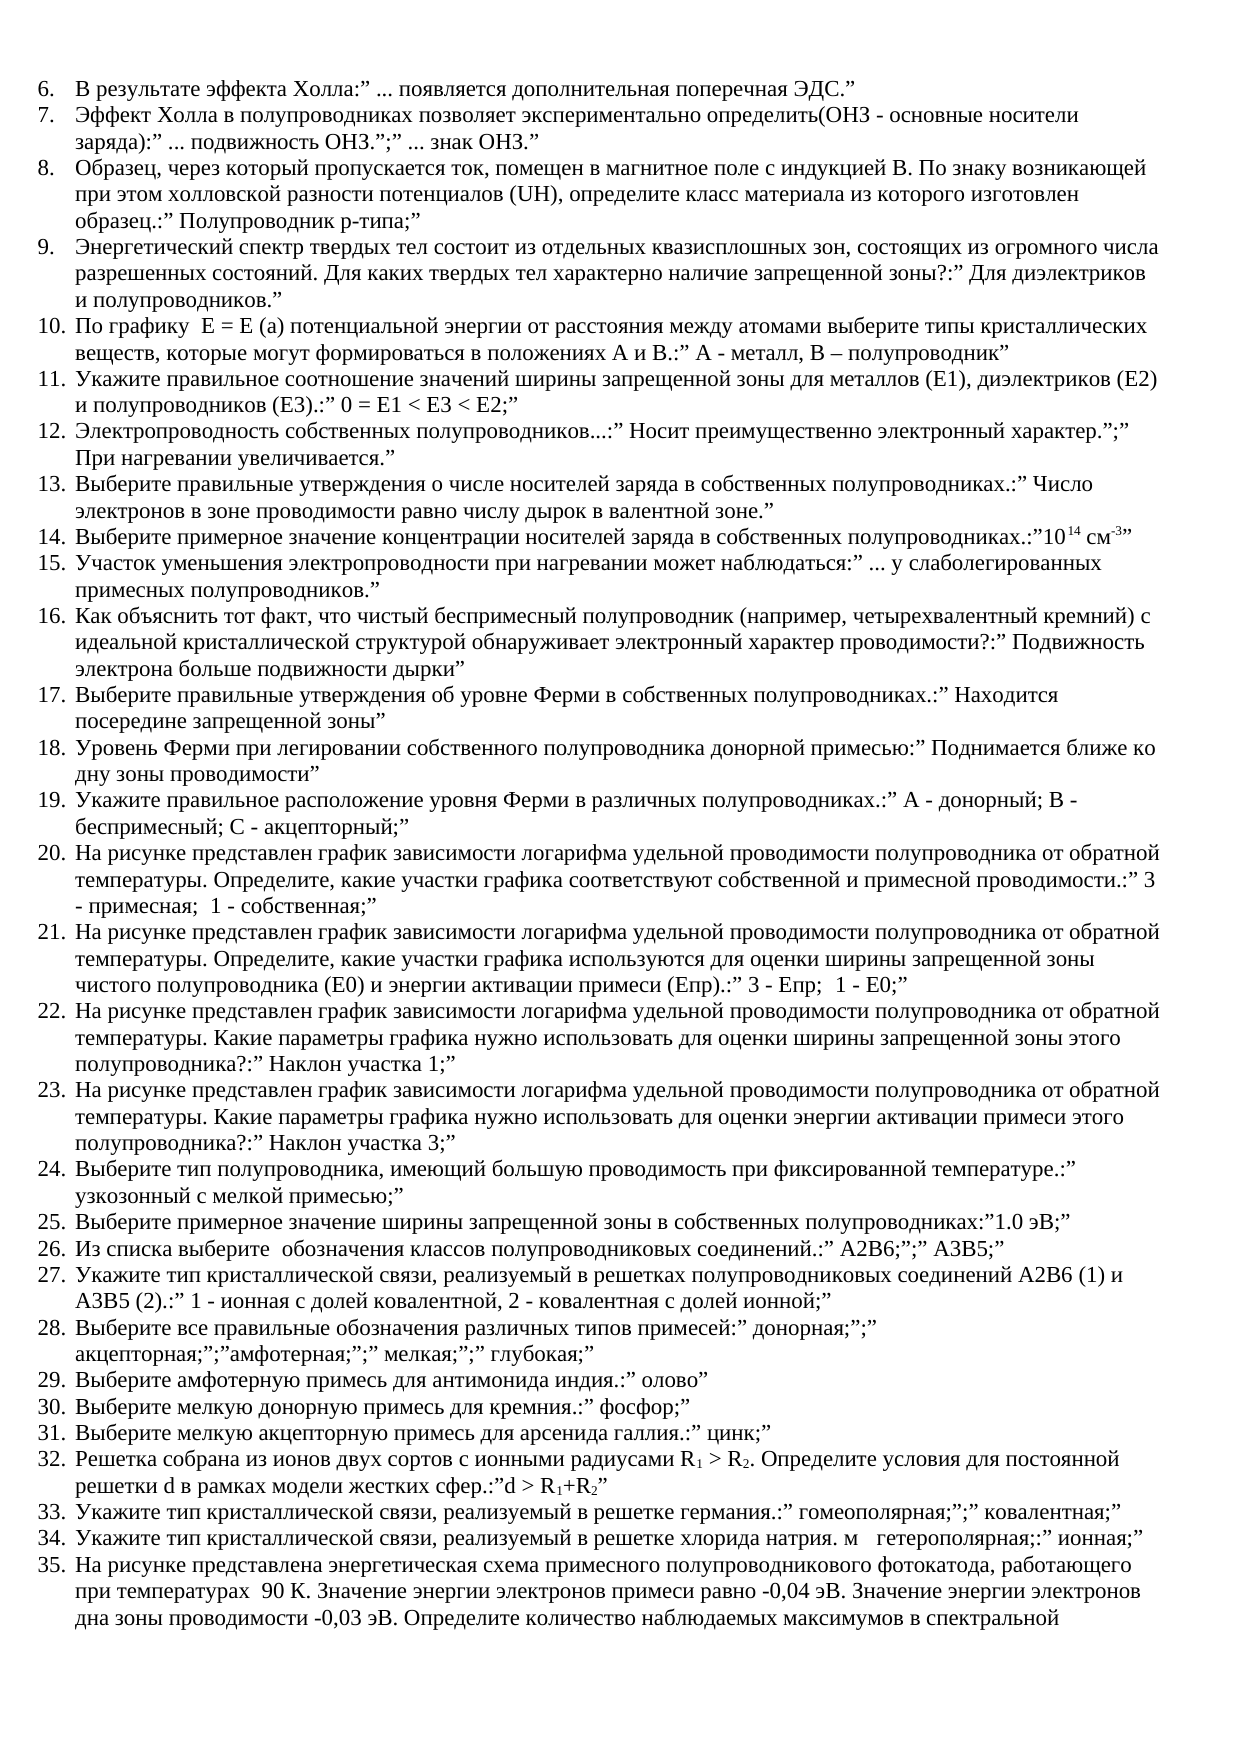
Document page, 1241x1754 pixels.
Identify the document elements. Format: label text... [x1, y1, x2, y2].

list Выберите мелкую донорную примесь для кремния.:” фосфор;” [37, 1393, 1165, 1419]
list На рисунке представлен график зависимости логарифма удельной проводимости полупроводника от обратной температуры. Определите, какие участки графика соответствуют собственной и примесной проводимости.:” 3 - примесная; 1 - собственная;” [37, 839, 1165, 918]
list Укажите правильное соотношение значений ширины запрещенной зоны для металлов (Е1), диэлектриков (Е2) и полупроводников (Е3).:” 0 = Е1 < Е3 < Е2;” [37, 365, 1165, 418]
list Энергетический спектр твердых тел состоит из отдельных квазисплошных зон, состоящих из огромного числа разрешенных состояний. Для каких твердых тел характерно наличие запрещенной зоны?:” Для диэлектриков и полупроводников.” [37, 233, 1165, 312]
list По графику Е = Е (а) потенциальной энергии от расстояния между атомами выберите типы кристаллических веществ, которые могут формироваться в положениях А и В.:” А - металл, В – полупроводник” [37, 312, 1165, 365]
list Укажите тип кристаллической связи, реализуемый в решетках полупроводниковых соединений А2В6 (1) и А3В5 (2).:” 1 - ионная с долей ковалентной, 2 - ковалентная с долей ионной;” [37, 1261, 1165, 1314]
list Выберите примерное значение ширины запрещенной зоны в собственных полупроводниках:”1.0 эВ;” [37, 1208, 1165, 1234]
list Образец, через который пропускается ток, помещен в магнитное поле с индукцией В. По знаку возникающей при этом холловской разности потенциалов (UН), определите класс материала из которого изготовлен образец.:” Полупроводник р-типа;” [37, 154, 1165, 233]
list Уровень Ферми при легировании собственного полупроводника донорной примесью:” Поднимается ближе ко дну зоны проводимости” [37, 734, 1165, 787]
list Выберите правильные утверждения о числе носителей заряда в собственных полупроводниках.:” Число электронов в зоне проводимости равно числу дырок в валентной зоне.” [37, 470, 1165, 523]
list Эффект Холла в полупроводниках позволяет экспериментально определить(ОНЗ - основные носители заряда):” ... подвижность ОНЗ.”;” ... знак ОНЗ.” [37, 101, 1165, 154]
list В результате эффекта Холла:” ... появляется дополнительная поперечная ЭДС.” [37, 75, 1165, 101]
list Укажите тип кристаллической связи, реализуемый в решетке хлорида натрия. м гетерополярная;:” ионная;” [37, 1524, 1165, 1551]
list Выберите мелкую акцепторную примесь для арсенида галлия.:” цинк;” [37, 1419, 1165, 1445]
list Выберите тип полупроводника, имеющий большую проводимость при фиксированной температуре.:” узкозонный с мелкой примесью;” [37, 1156, 1165, 1208]
list На рисунке представлен график зависимости логарифма удельной проводимости полупроводника от обратной температуры. Какие параметры графика нужно использовать для оценки ширины запрещенной зоны этого полупроводника?:” Наклон участка 1;” [37, 997, 1165, 1076]
list Выберите правильные утверждения об уровне Ферми в собственных полупроводниках.:” Находится посередине запрещенной зоны” [37, 681, 1165, 734]
list Электропроводность собственных полупроводников...:” Носит преимущественно электронный характер.”;” При нагревании увеличивается.” [37, 418, 1165, 470]
list Решетка собрана из ионов двух сортов с ионными радиусами R1 > R2. Определите условия для постоянной решетки d в рамках модели жестких сфер.:”d > R1+R2” [37, 1445, 1165, 1498]
list Выберите примерное значение концентрации носителей заряда в собственных полупроводниках.:”1014 см-3” [37, 523, 1165, 549]
list Выберите амфотерную примесь для антимонида индия.:” олово” [37, 1366, 1165, 1393]
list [37, 1551, 1165, 1630]
list Участок уменьшения электропроводности при нагревании может наблюдаться:” ... у слаболегированных примесных полупроводников.” [37, 549, 1165, 602]
list Как объяснить тот факт, что чистый беспримесный полупроводник (например, четырехвалентный кремний) с идеальной кристаллической структурой обнаруживает электронный характер проводимости?:” Подвижность электрона больше подвижности дырки” [37, 602, 1165, 681]
list Из списка выберите обозначения классов полупроводниковых соединений.:” А2В6;”;” А3В5;” [37, 1234, 1165, 1261]
list Укажите правильное расположение уровня Ферми в различных полупроводниках.:” А - донорный; В - беспримесный; С - акцепторный;” [37, 787, 1165, 839]
list Укажите тип кристаллической связи, реализуемый в решетке германия.:” гомеополярная;”;” ковалентная;” [37, 1498, 1165, 1524]
list На рисунке представлен график зависимости логарифма удельной проводимости полупроводника от обратной температуры. Какие параметры графика нужно использовать для оценки энергии активации примеси этого полупроводника?:” Наклон участка 3;” [37, 1076, 1165, 1156]
list Выберите все правильные обозначения различных типов примесей:” донорная;”;” акцепторная;”;”амфотерная;”;” мелкая;”;” глубокая;” [37, 1314, 1165, 1366]
list На рисунке представлен график зависимости логарифма удельной проводимости полупроводника от обратной температуры. Определите, какие участки графика используются для оценки ширины запрещенной зоны чистого полупроводника (Е0) и энергии активации примеси (Епр).:” 3 - Епр; 1 - Е0;” [37, 918, 1165, 997]
